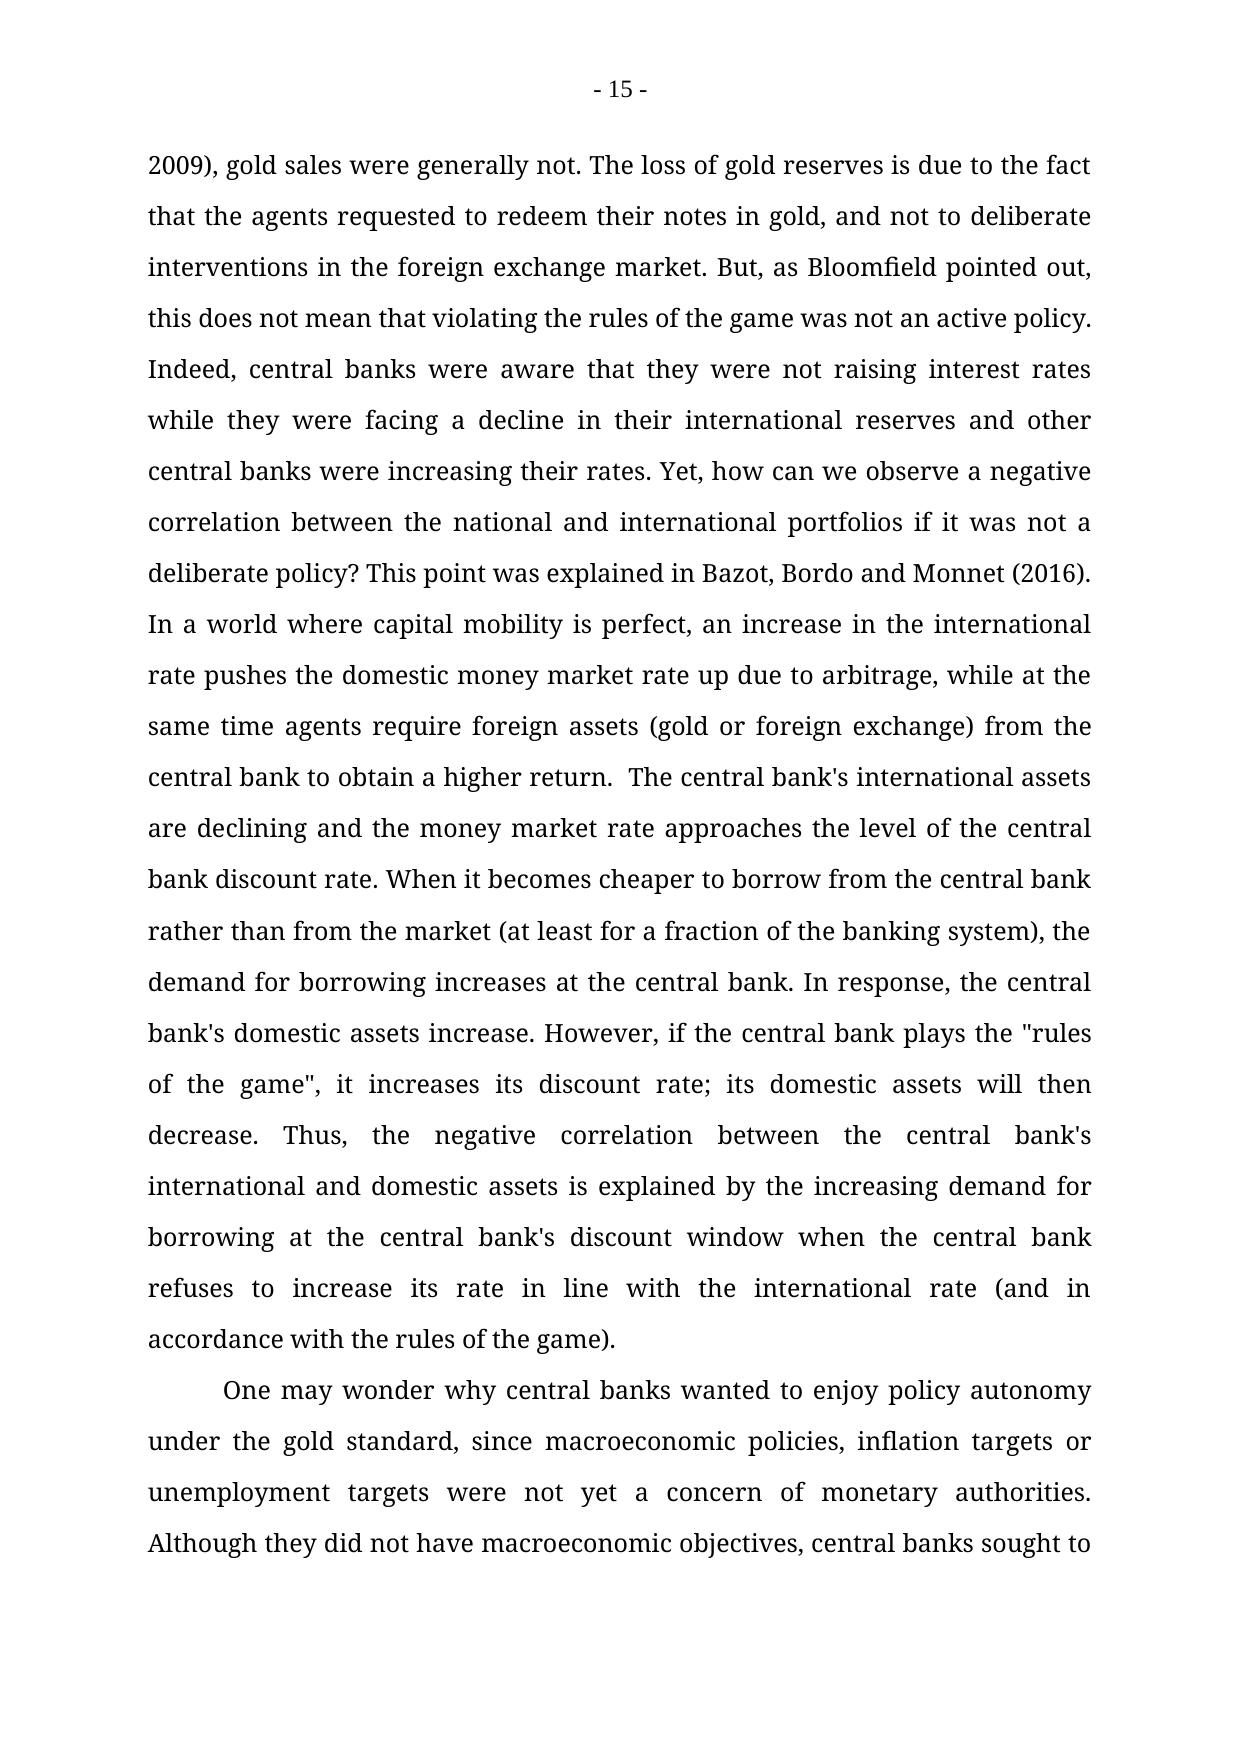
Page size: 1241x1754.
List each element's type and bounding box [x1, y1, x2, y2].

text [148, 148, 1093, 1356]
text [148, 1373, 1093, 1560]
